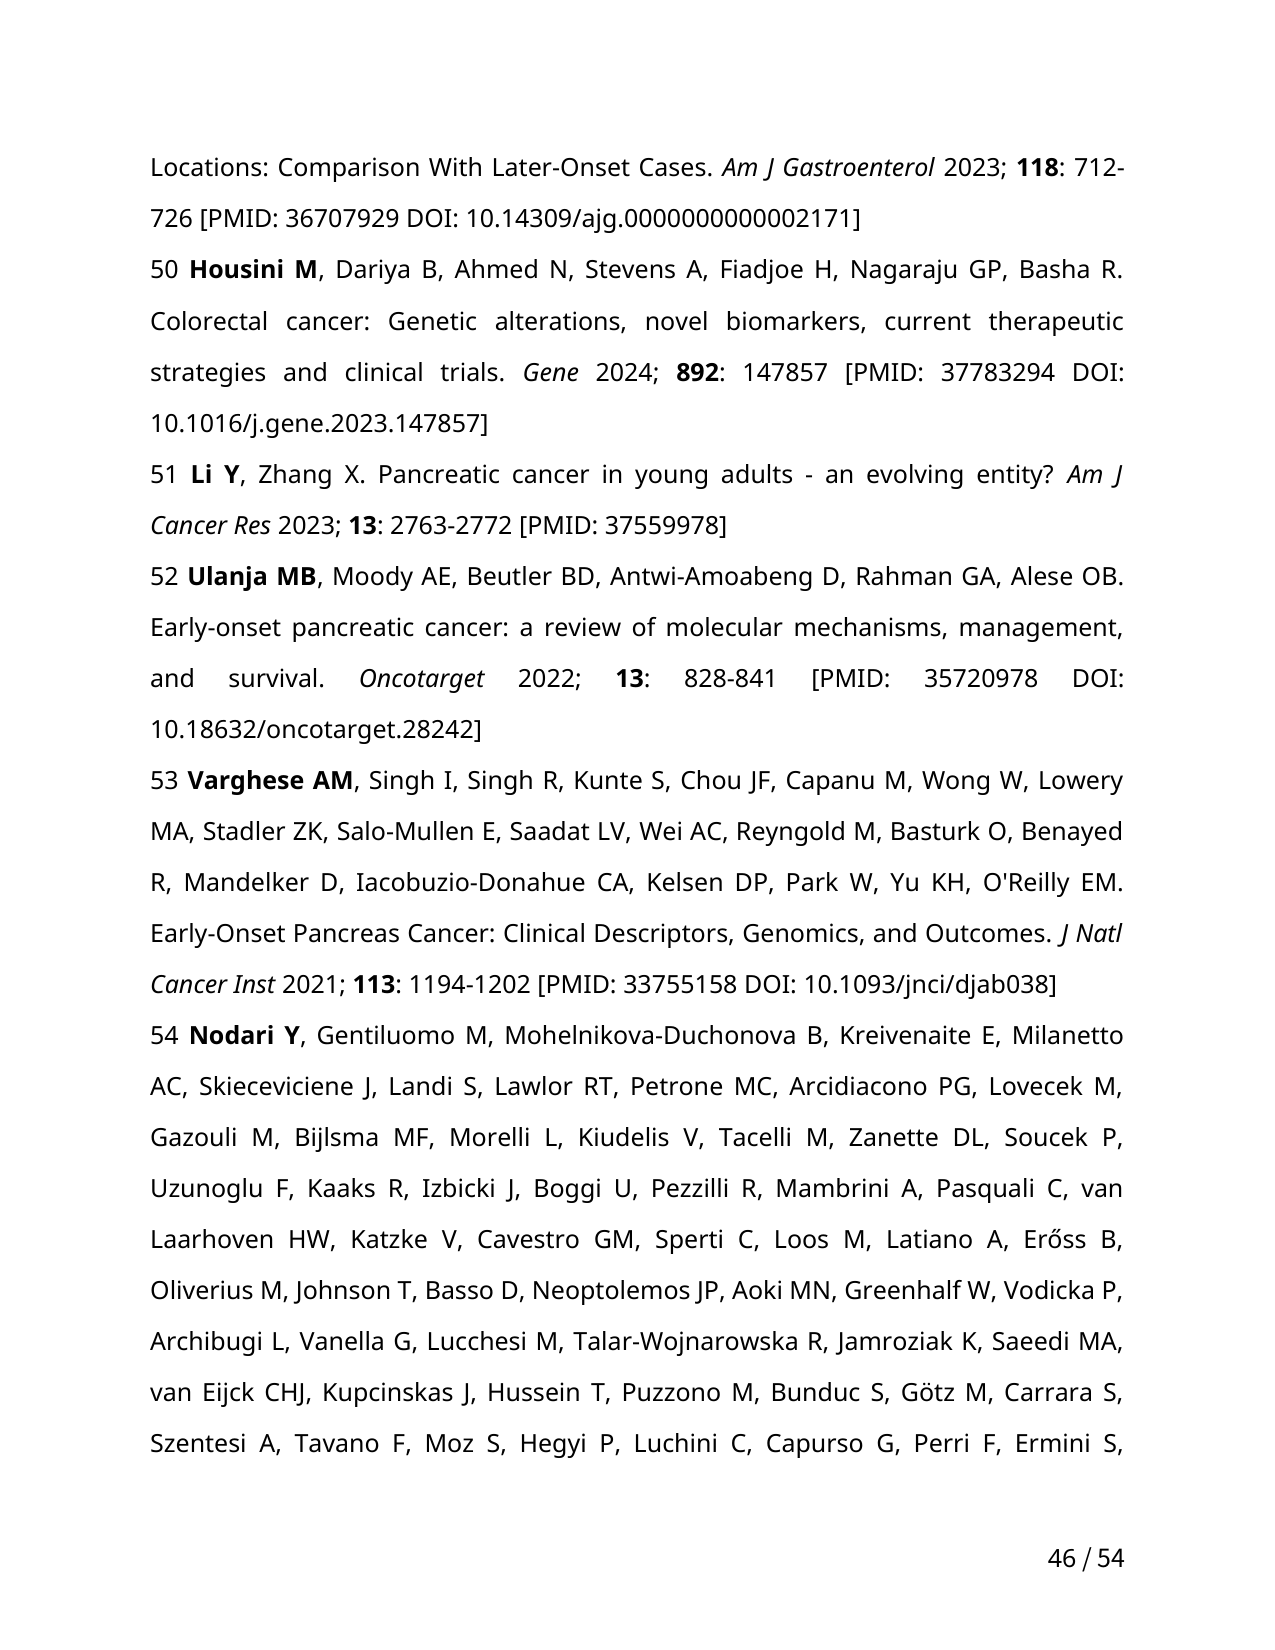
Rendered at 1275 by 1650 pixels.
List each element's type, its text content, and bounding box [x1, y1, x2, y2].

text 51 Li Y, Zhang X. Pancreatic cancer in young adults - an evolving entity? Am J Cancer Res 2023; 13: 2763-2772 [PMID: 37559978] [150, 456, 1125, 541]
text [150, 1018, 1125, 1460]
text 53 Varghese AM, Singh I, Singh R, Kunte S, Chou JF, Capanu M, Wong W, Lowery MA, Stadler ZK, Salo-Mullen E, Saadat LV, Wei AC, Reyngold M, Basturk O, Benayed R, Mandelker D, Iacobuzio-Donahue CA, Kelsen DP, Park W, Yu KH, O'Reilly EM. Early-Onset Pancreas Cancer: Clinical Descriptors, Genomics, and Outcomes. J Natl Cancer Inst 2021; 113: 1194-1202 [PMID: 33755158 DOI: 10.1093/jnci/djab038] [150, 762, 1125, 1001]
text 50 Housini M, Dariya B, Ahmed N, Stevens A, Fiadjoe H, Nagaraju GP, Basha R. Colorectal cancer: Genetic alterations, novel biomarkers, current therapeutic strategies and clinical trials. Gene 2024; 892: 147857 [PMID: 37783294 DOI: 10.1016/j.gene.2023.147857] [150, 252, 1125, 439]
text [150, 150, 1125, 235]
text 52 Ulanja MB, Moody AE, Beutler BD, Antwi-Amoabeng D, Rahman GA, Alese OB. Early-onset pancreatic cancer: a review of molecular mechanisms, management, and survival. Oncotarget 2022; 13: 828-841 [PMID: 35720978 DOI: 10.18632/oncotarget.28242] [150, 558, 1125, 746]
